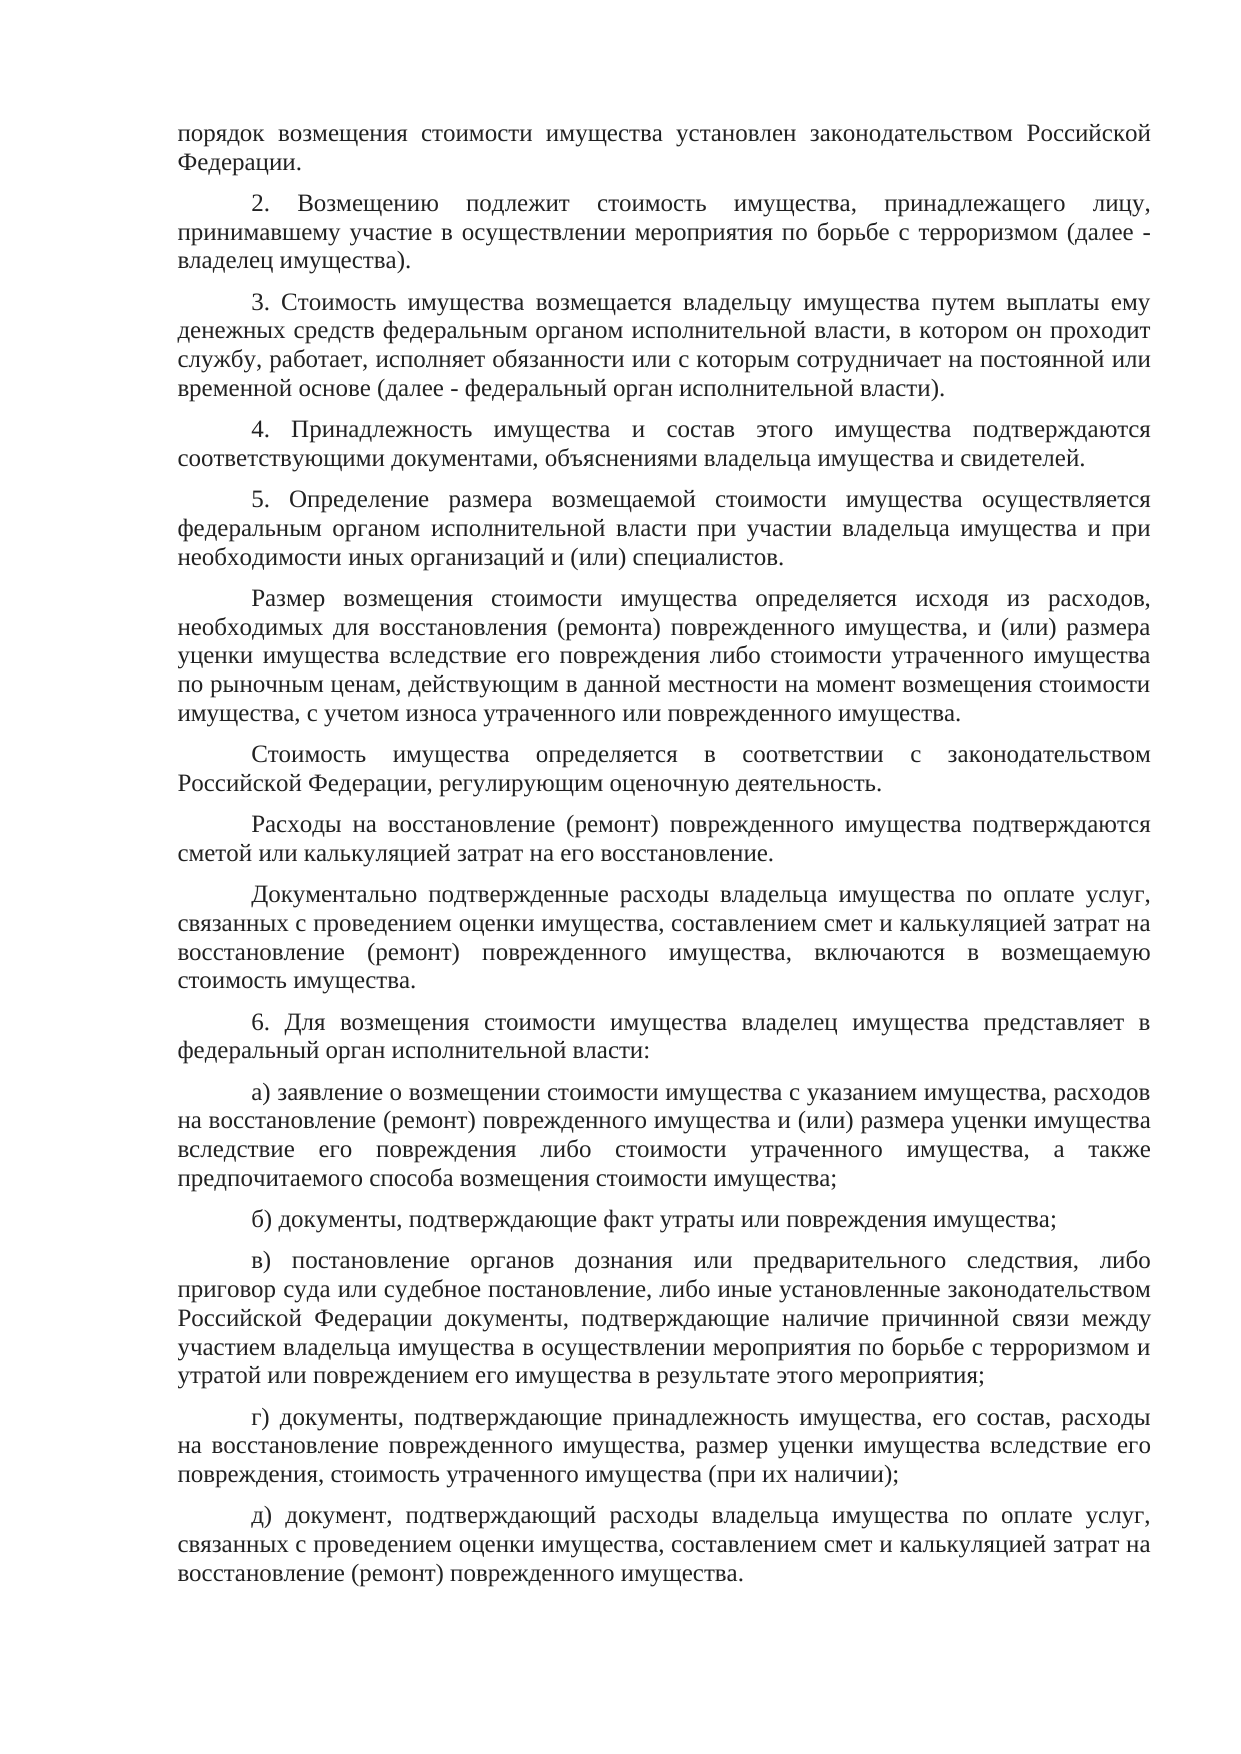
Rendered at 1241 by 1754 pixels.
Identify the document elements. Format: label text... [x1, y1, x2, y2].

text 5. Определение размера возмещаемой стоимости имущества осуществляется федеральным органом исполнительной власти при участии владельца имущества и при необходимости иных организаций и (или) специалистов. [177, 484, 1152, 571]
text Размер возмещения стоимости имущества определяется исходя из расходов, необходимых для восстановления (ремонта) поврежденного имущества, и (или) размера уценки имущества вследствие его повреждения либо стоимости утраченного имущества по рыночным ценам, действующим в данной местности на момент возмещения стоимости имущества, с учетом износа утраченного или поврежденного имущества. [177, 583, 1152, 727]
text 2. Возмещению подлежит стоимость имущества, принадлежащего лицу, принимавшему участие в осуществлении мероприятия по борьбе с терроризмом (далее - владелец имущества). [177, 188, 1152, 274]
text д) документ, подтверждающий расходы владельца имущества по оплате услуг, связанных с проведением оценки имущества, составлением смет и калькуляцией затрат на восстановление (ремонт) поврежденного имущества. [177, 1501, 1152, 1587]
text б) документы, подтверждающие факт утраты или повреждения имущества; [177, 1204, 1152, 1233]
text Расходы на восстановление (ремонт) поврежденного имущества подтверждаются сметой или калькуляцией затрат на его восстановление. [177, 809, 1152, 867]
text 6. Для возмещения стоимости имущества владелец имущества представляет в федеральный орган исполнительной власти: [177, 1007, 1152, 1064]
text 4. Принадлежность имущества и состав этого имущества подтверждаются соответствующими документами, объяснениями владельца имущества и свидетелей. [177, 414, 1152, 472]
text 3. Стоимость имущества возмещается владельцу имущества путем выплаты ему денежных средств федеральным органом исполнительной власти, в котором он проходит службу, работает, исполняет обязанности или с которым сотрудничает на постоянной или временной основе (далее - федеральный орган исполнительной власти). [177, 287, 1152, 402]
text Стоимость имущества определяется в соответствии с законодательством Российской Федерации, регулирующим оценочную деятельность. [177, 739, 1152, 797]
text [177, 118, 1152, 176]
text г) документы, подтверждающие принадлежность имущества, его состав, расходы на восстановление поврежденного имущества, размер уценки имущества вследствие его повреждения, стоимость утраченного имущества (при их наличии); [177, 1402, 1152, 1488]
text а) заявление о возмещении стоимости имущества с указанием имущества, расходов на восстановление (ремонт) поврежденного имущества и (или) размера уценки имущества вследствие его повреждения либо стоимости утраченного имущества, а также предпочитаемого способа возмещения стоимости имущества; [177, 1077, 1152, 1192]
text в) постановление органов дознания или предварительного следствия, либо приговор суда или судебное постановление, либо иные установленные законодательством Российской Федерации документы, подтверждающие наличие причинной связи между участием владельца имущества в осуществлении мероприятия по борьбе с терроризмом и утратой или повреждением его имущества в результате этого мероприятия; [177, 1246, 1152, 1389]
text Документально подтвержденные расходы владельца имущества по оплате услуг, связанных с проведением оценки имущества, составлением смет и калькуляцией затрат на восстановление (ремонт) поврежденного имущества, включаются в возмещаемую стоимость имущества. [177, 879, 1152, 994]
